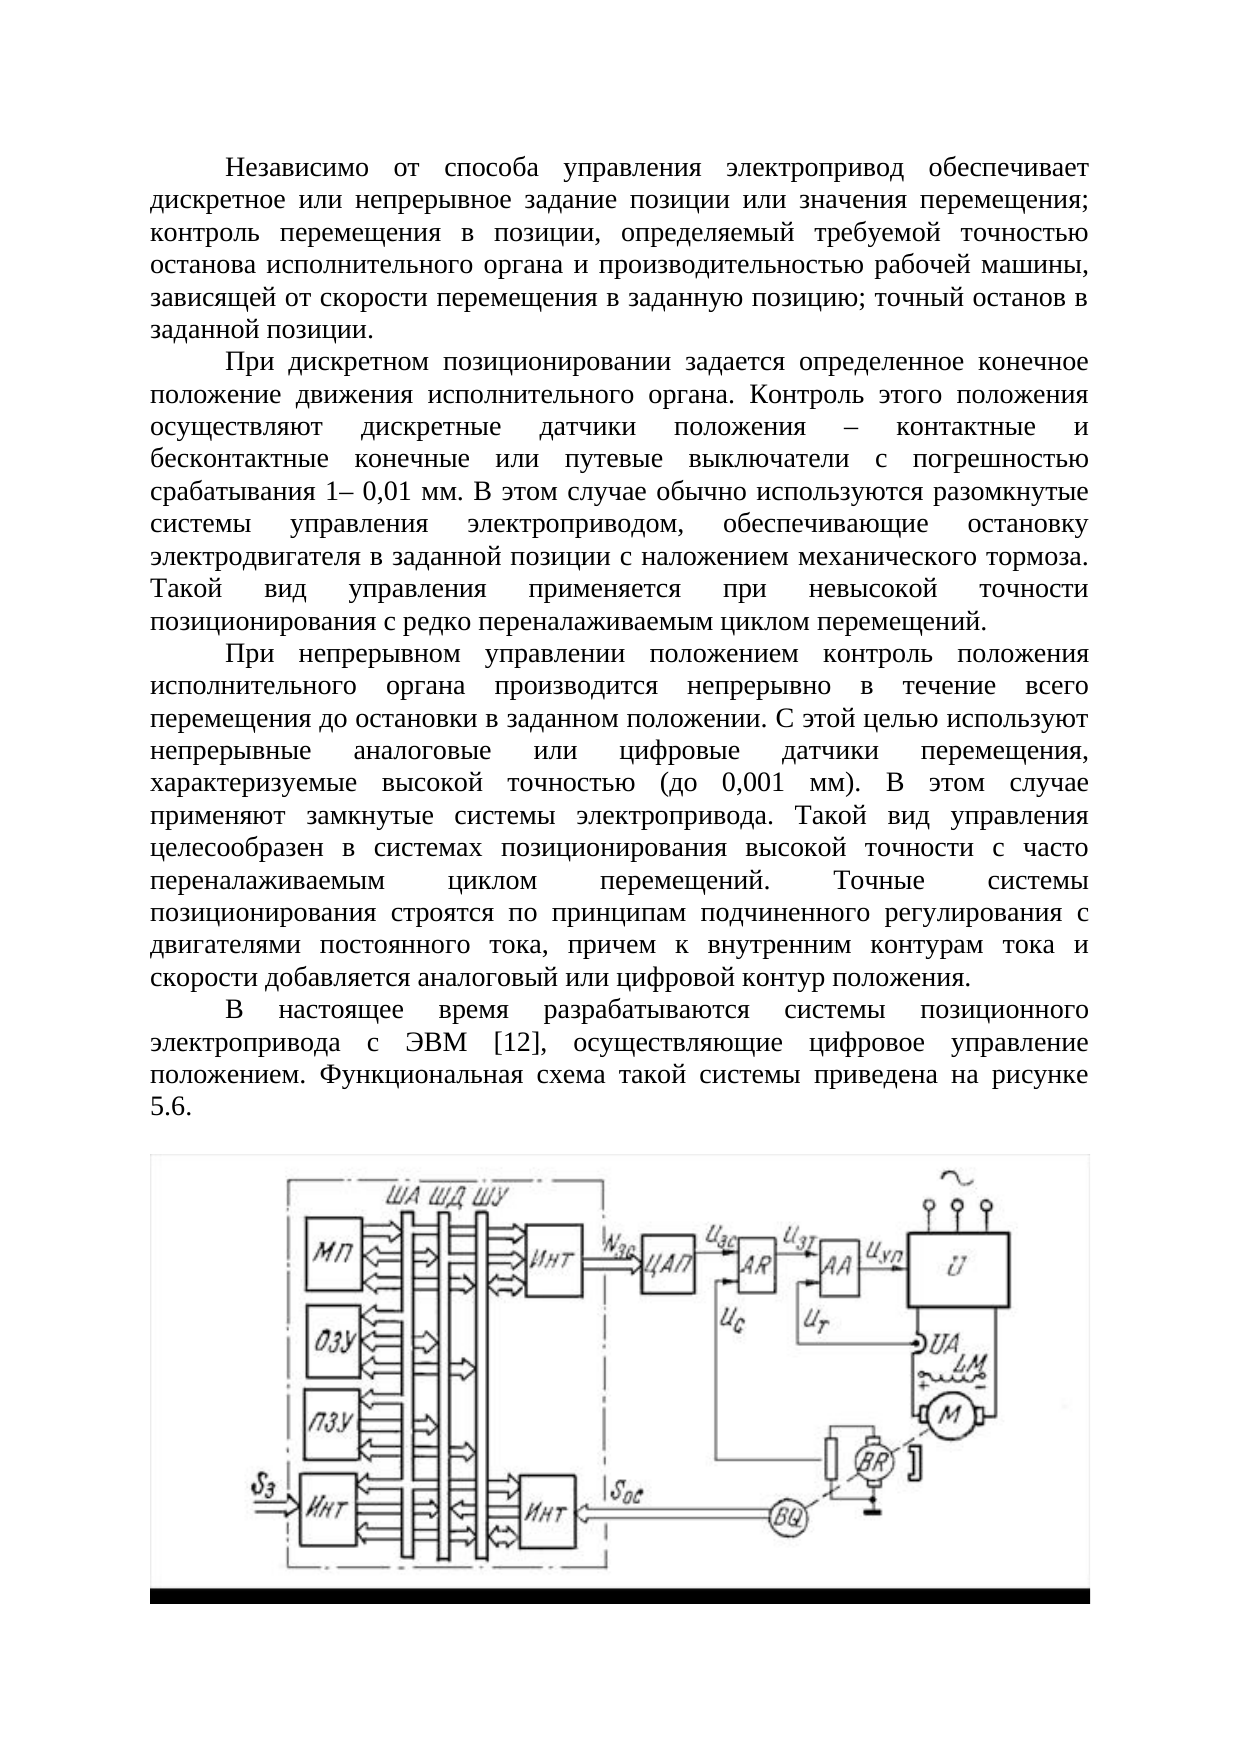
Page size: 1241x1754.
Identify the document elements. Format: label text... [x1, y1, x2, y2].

text В настоящее время разрабатываются системы позиционного электропривода с ЭВМ [12], осуществляющие цифровое управление положением. Функциональная схема такой системы приведена на рисунке 5.6. [150, 992, 1090, 1122]
picture [150, 1154, 1091, 1604]
text При дискретном позиционировании задается определенное конечное положение движения исполнительного органа. Контроль этого положения осуществляют дискретные датчики положения – контактные и бесконтактные конечные или путевые выключатели с погрешностью срабатывания 1– 0,01 мм. В этом случае обычно используются разомкнутые системы управления электроприводом, обеспечивающие остановку электродвигателя в заданной позиции с наложением механического тормоза. Такой вид управления применяется при невысокой точности позиционирования с редко переналаживаемым циклом перемещений. [150, 344, 1090, 636]
text При непрерывном управлении положением контроль положения исполнительного органа производится непрерывно в течение всего перемещения до остановки в заданном положении. С этой целью используют непрерывные аналоговые или цифровые датчики перемещения, характеризуемые высокой точностью (до 0,001 мм). В этом случае применяют замкнутые системы электропривода. Такой вид управления целесообразен в системах позиционирования высокой точности с часто переналаживаемым циклом перемещений. Точные системы позиционирования строятся по принципам подчиненного регулирования с двигателями постоянного тока, причем к внутренним контурам тока и скорости добавляется аналоговый или цифровой контур положения. [150, 636, 1090, 992]
text Независимо от способа управления электропривод обеспечивает дискретное или непрерывное задание позиции или значения перемещения; контроль перемещения в позиции, определяемый требуемой точностью останова исполнительного органа и производительностью рабочей машины, зависящей от скорости перемещения в заданную позицию; точный останов в заданной позиции. [150, 150, 1090, 344]
